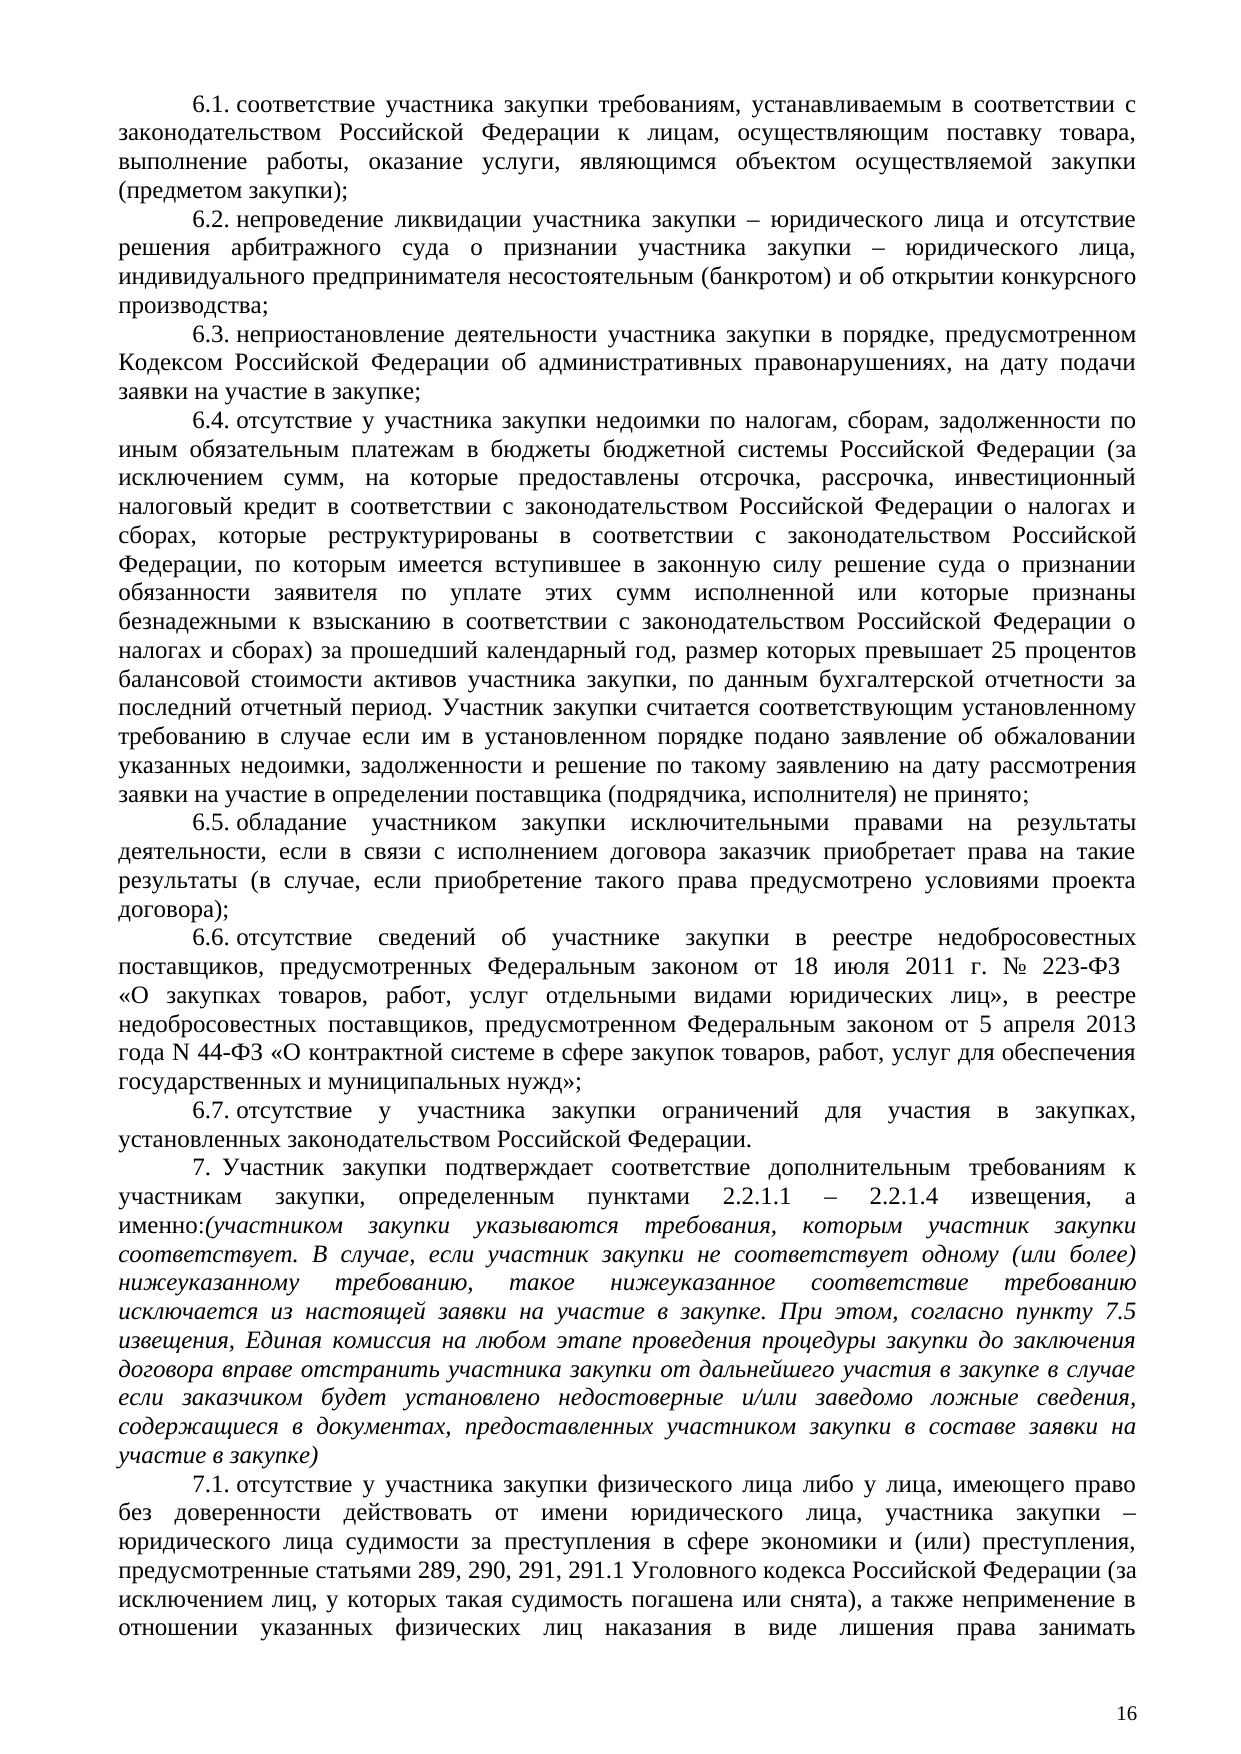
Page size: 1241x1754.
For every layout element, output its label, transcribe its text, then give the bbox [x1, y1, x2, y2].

list соответствие участника закупки требованиям, устанавливаемым в соответствии с законодательством Российской Федерации к лицам, осуществляющим поставку товара, выполнение работы, оказание услуги, являющимся объектом осуществляемой закупки (предметом закупки); [118, 89, 1137, 204]
list отсутствие у участника закупки ограничений для участия в закупках, установленных законодательством Российской Федерации. [118, 1095, 1137, 1152]
list неприостановление деятельности участника закупки в порядке, предусмотренном Кодексом Российской Федерации об административных правонарушениях, на дату подачи заявки на участие в закупке; [118, 319, 1137, 405]
list отсутствие у участника закупки недоимки по налогам, сборам, задолженности по иным обязательным платежам в бюджеты бюджетной системы Российской Федерации (за исключением сумм, на которые предоставлены отсрочка, рассрочка, инвестиционный налоговый кредит в соответствии с законодательством Российской Федерации о налогах и сборах, которые реструктурированы в соответствии с законодательством Российской Федерации, по которым имеется вступившее в законную силу решение суда о признании обязанности заявителя по уплате этих сумм исполненной или которые признаны безнадежными к взысканию в соответствии с законодательством Российской Федерации о налогах и сборах) за прошедший календарный год, размер которых превышает 25 процентов балансовой стоимости активов участника закупки, по данным бухгалтерской отчетности за последний отчетный период. Участник закупки считается соответствующим установленному требованию в случае если им в установленном порядке подано заявление об обжаловании указанных недоимки, задолженности и решение по такому заявлению на дату рассмотрения заявки на участие в определении поставщика (подрядчика, исполнителя) не принято [118, 405, 1137, 807]
list обладание участником закупки исключительными правами на результаты деятельности, если в связи с исполнением договора заказчик приобретает права на такие результаты (в случае, если приобретение такого права предусмотрено условиями проекта договора); [118, 807, 1137, 922]
list отсутствие сведений об участнике закупки в реестре недобросовестных поставщиков, предусмотренных Федеральным законом от 18 июля 2011 г. № 223-ФЗ «О закупках товаров, работ, услуг отдельными видами юридических лиц», в реестре недобросовестных поставщиков, предусмотренном Федеральным законом от 5 апреля 2013 года N 44-ФЗ «О контрактной системе в сфере закупок товаров, работ, услуг для обеспечения государственных и муниципальных нужд»; [118, 922, 1137, 1095]
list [118, 1469, 1137, 1641]
list Участник закупки подтверждает соответствие дополнительным требованиям к участникам закупки, определенным пунктами 2.2.1.1 – 2.2.1.4 извещения, а именно(участником закупки указываются требования, которым участник закупки соответствует. В случае, если участник закупки не соответствует одному (или более) нижеуказанному требованию, такое нижеуказанное соответствие требованию исключается из настоящей заявки на участие в закупке. При этом, согласно пункту 7.5 извещения, Единая комиссия на любом этапе проведения процедуры закупки до заключения договора вправе отстранить участника закупки от дальнейшего участия в закупке в случае если заказчиком будет установлено недостоверные и/или заведомо ложные сведения, содержащиеся в документах, предоставленных участником закупки в составе заявки на участие в закупке) [118, 1152, 1137, 1469]
list непроведение ликвидации участника закупки – юридического лица и отсутствие решения арбитражного суда о признании участника закупки – юридического лица, индивидуального предпринимателя несостоятельным (банкротом) и об открытии конкурсного производства; [118, 204, 1137, 319]
